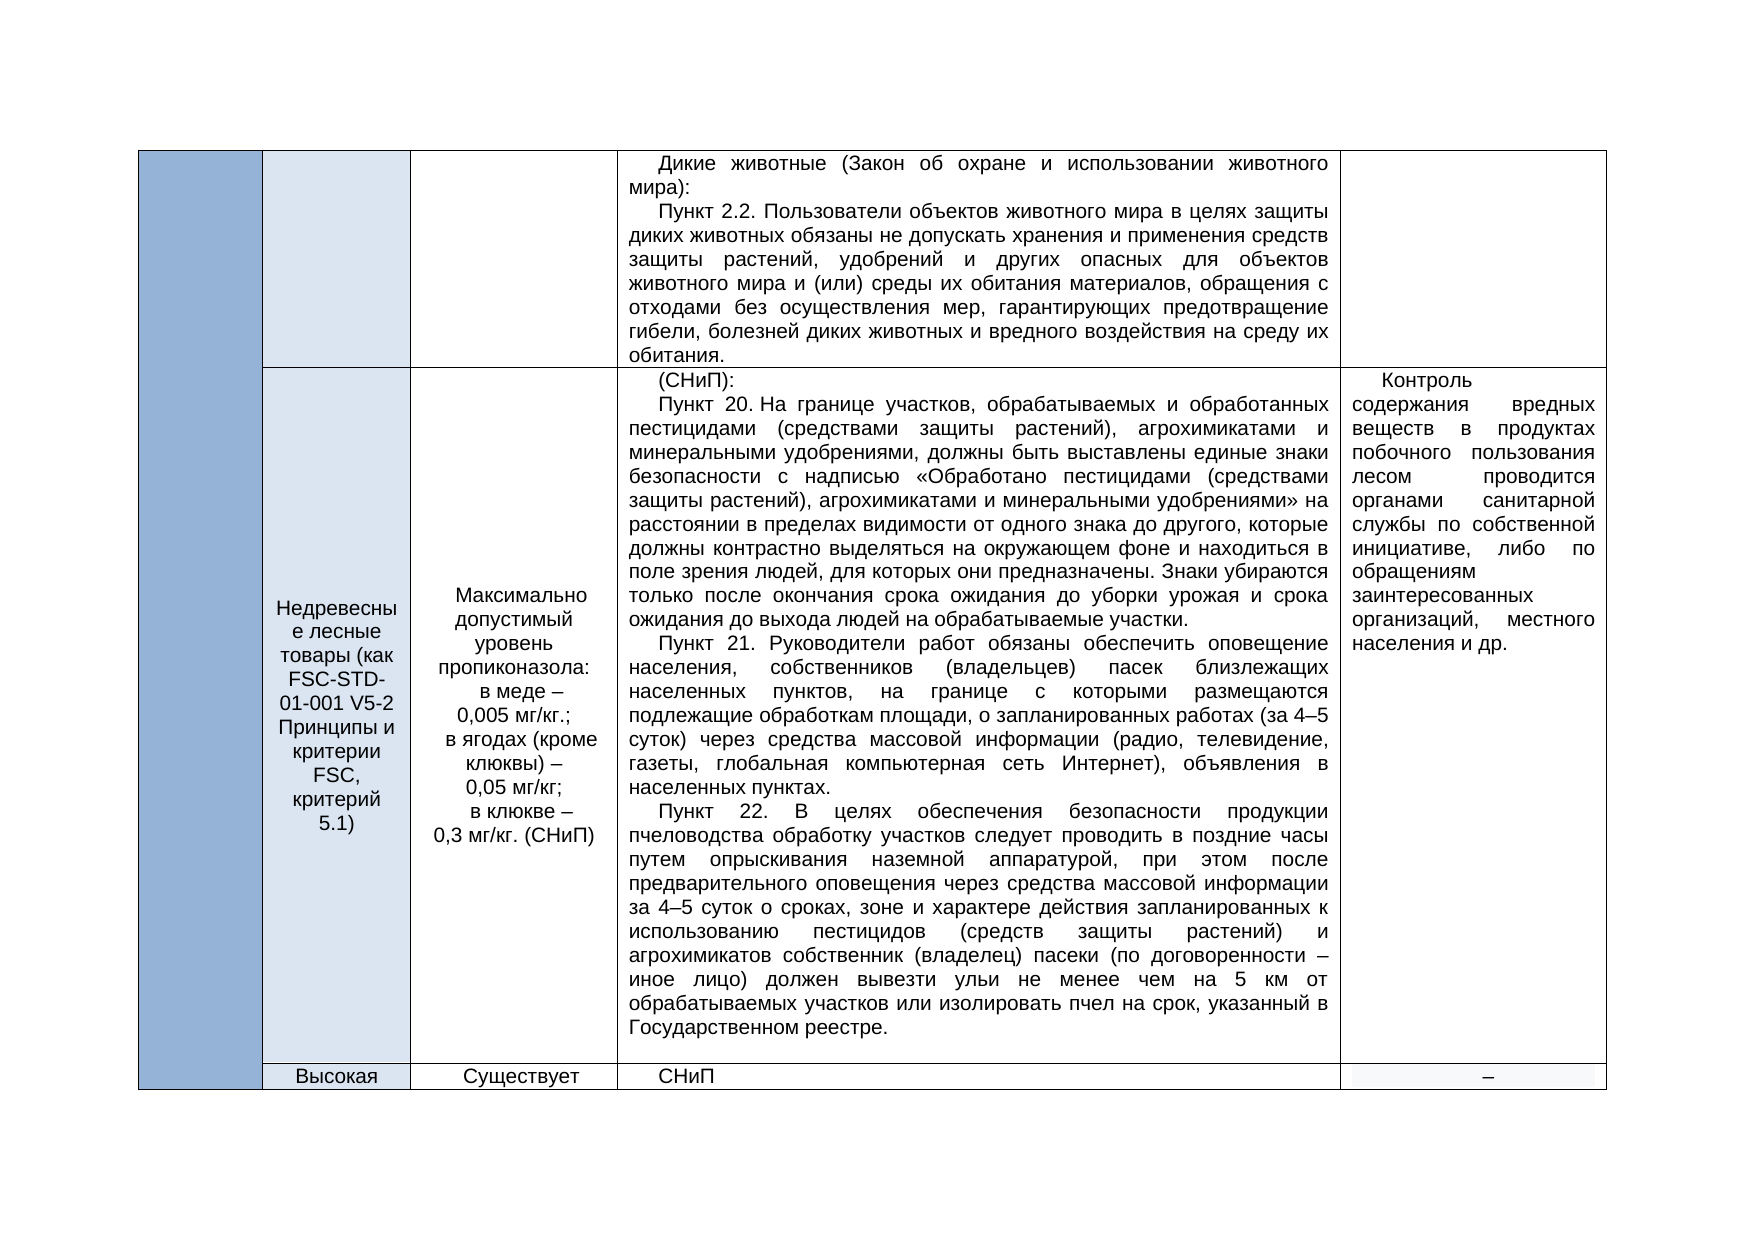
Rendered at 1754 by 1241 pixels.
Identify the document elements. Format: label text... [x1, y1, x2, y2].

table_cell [618, 151, 1340, 367]
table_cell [263, 1064, 410, 1089]
table_cell Недревесные лесные товары (как FSC-STD-01-001 V5-2 Принципы и критерии FSC, критерий 5.1) [263, 368, 410, 1062]
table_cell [411, 151, 617, 367]
table_cell Контроль содержания вредных веществ в продуктах побочного пользования лесом проводится органами санитарной службы по собственной инициативе, либо по обращениям заинтересованных организаций, местного населения и др. [1341, 368, 1606, 1062]
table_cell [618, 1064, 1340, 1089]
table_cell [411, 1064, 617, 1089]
table_cell – [1341, 1064, 1606, 1089]
table_cell Максимально допустимый уровень пропиконазола: в меде – 0,005 мг/кг.; в ягодах (кроме клюквы) – 0,05 мг/кг; в клюкве – 0,3 мг/кг. (СНиП) [411, 368, 617, 1062]
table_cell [263, 151, 410, 367]
table_cell (СНиП): Пункт 20. На границе участков, обрабатываемых и обработанных пестицидами (средствами защиты растений), агрохимикатами и минеральными удобрениями, должны быть выставлены единые знаки безопасности с надписью «Обработано пестицидами (средствами защиты растений), агрохимикатами и минеральными удобрениями» на расстоянии в пределах видимости от одного знака до другого, которые должны контрастно выделяться на окружающем фоне и находиться в поле зрения людей, для которых они предназначены. Знаки убираются только после окончания срока ожидания до уборки урожая и срока ожидания до выхода людей на обрабатываемые участки. Пункт 21. Руководители работ обязаны обеспечить оповещение населения, собственников (владельцев) пасек близлежащих населенных пунктов, на границе с которыми размещаются подлежащие обработкам площади, о запланированных работах (за 4–5 суток) через средства массовой информации (радио, телевидение, газеты, глобальная компьютерная сеть Интернет), объявления в населенных пунктах. Пункт 22. В целях обеспечения безопасности продукции пчеловодства обработку участков следует проводить в поздние часы путем опрыскивания наземной аппаратурой, при этом после предварительного оповещения через средства массовой информации за 4–5 суток о сроках, зоне и характере действия запланированных к использованию пестицидов (средств защиты растений) и агрохимикатов собственник (владелец) пасеки (по договоренности – иное лицо) должен вывезти ульи не менее чем на 5 км от обрабатываемых участков или изолировать пчел на срок, указанный в Государственном реестре. [618, 368, 1340, 1062]
